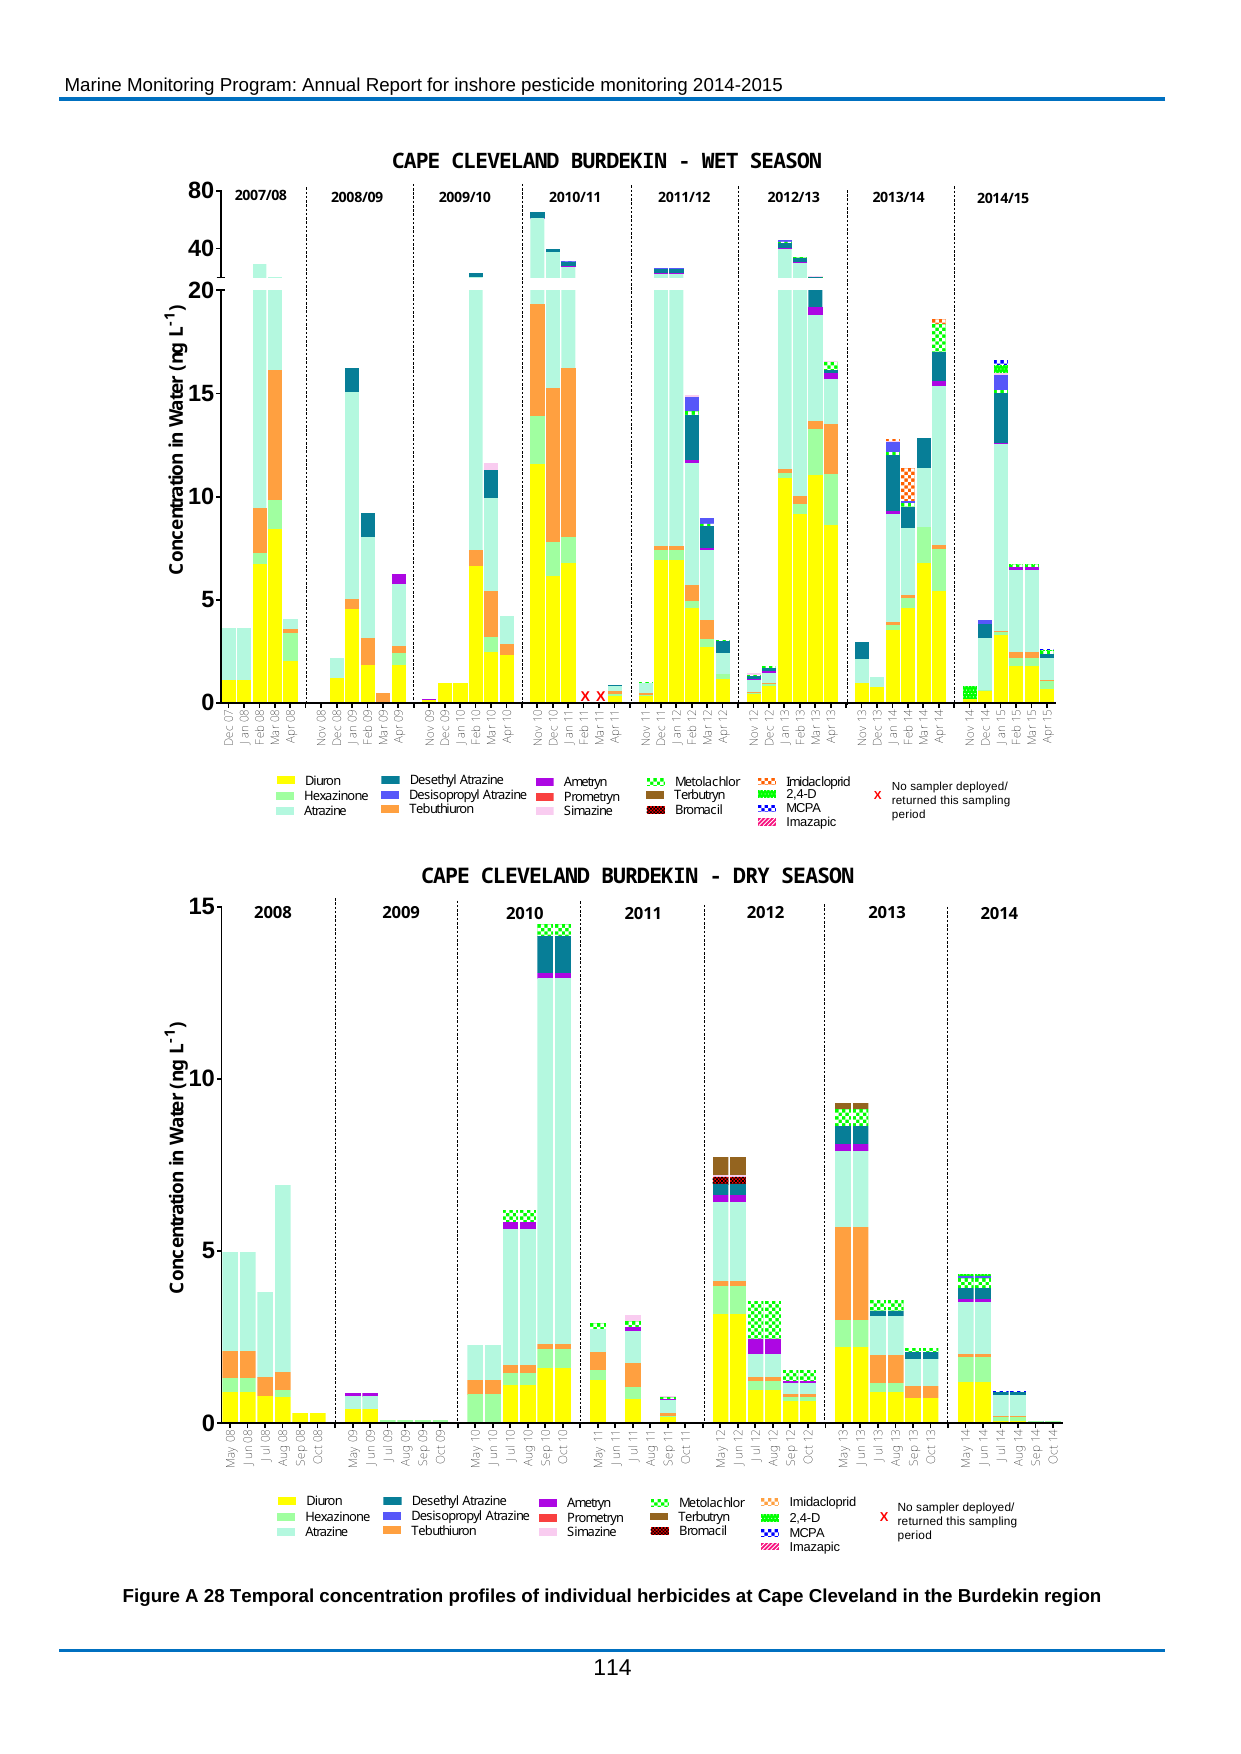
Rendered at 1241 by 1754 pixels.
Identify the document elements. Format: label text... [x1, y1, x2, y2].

text Figure A 28 Temporal concentration profiles of individual herbicides at Cape Cleveland in the Burdekin region [59, 1585, 1165, 1606]
